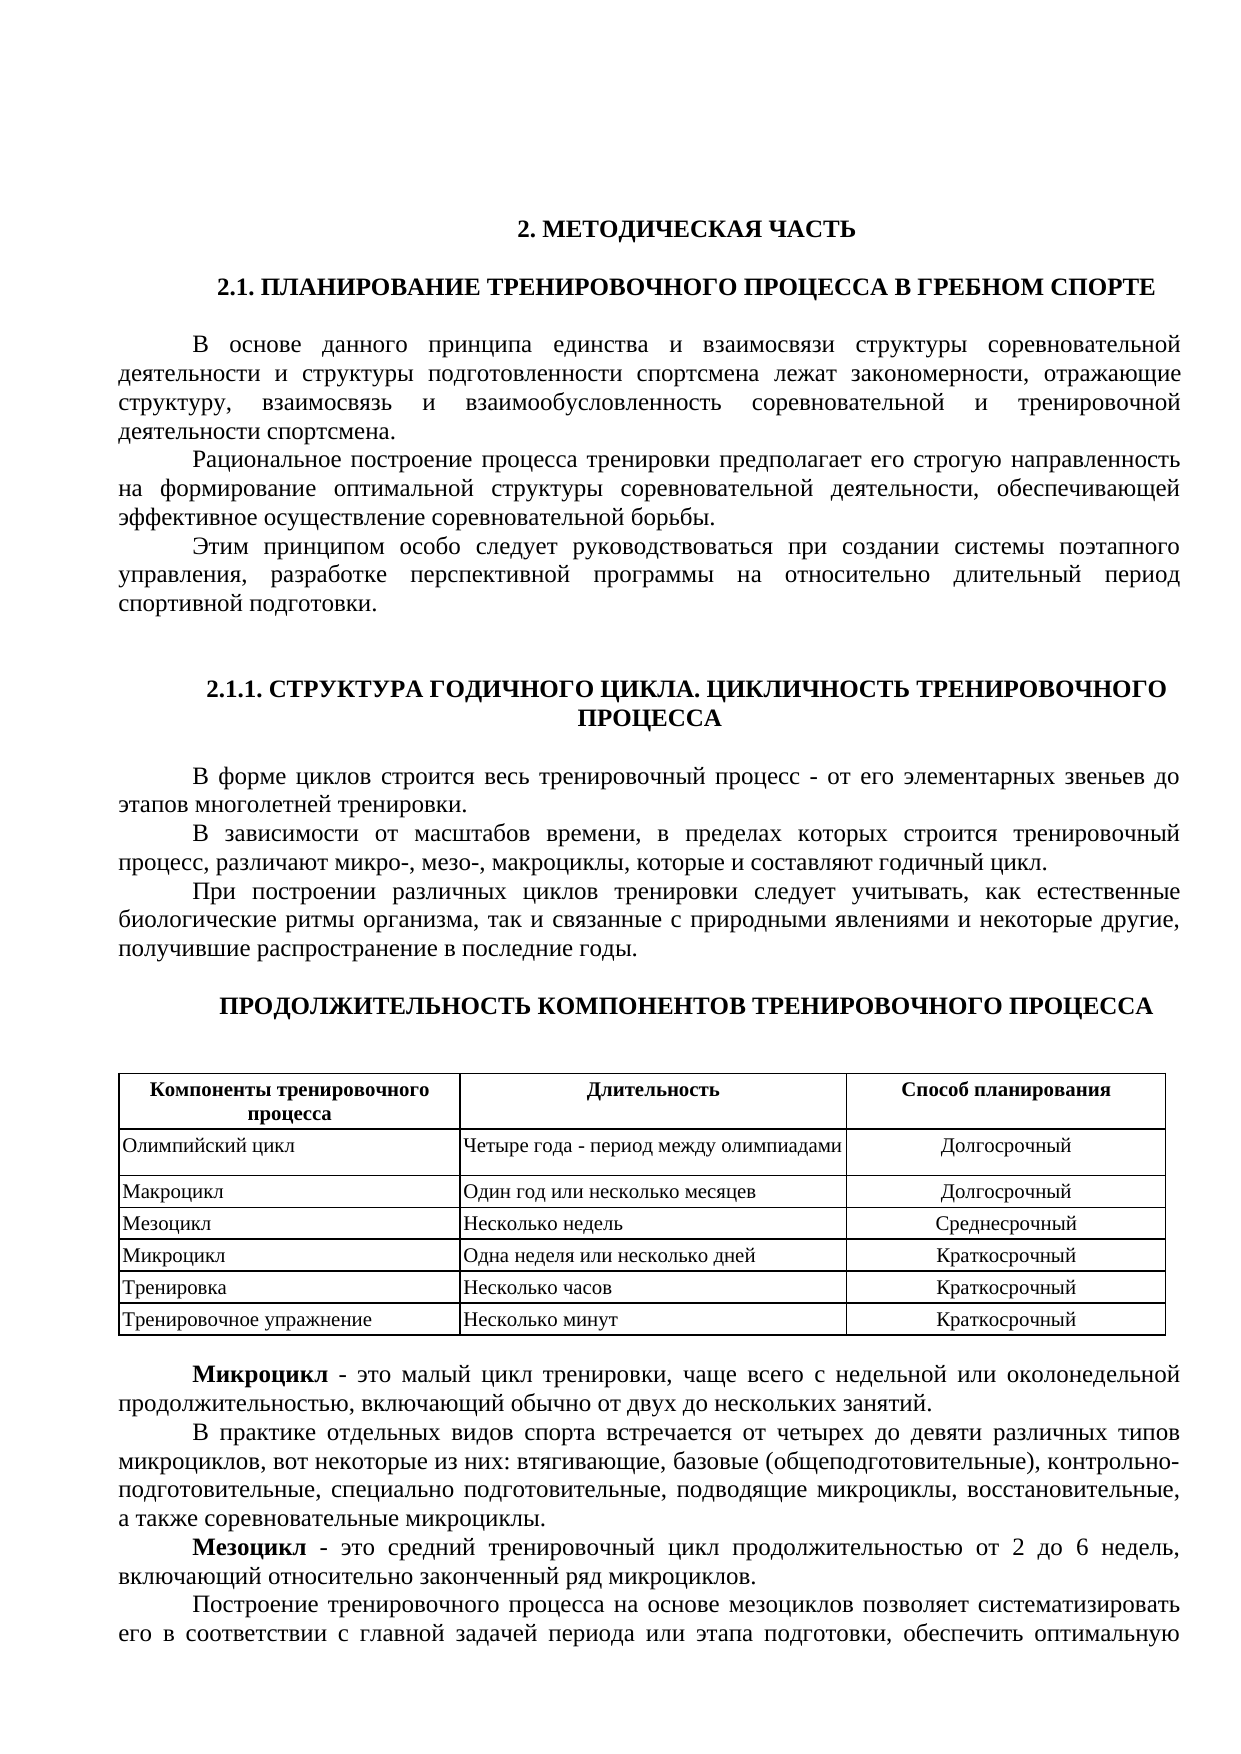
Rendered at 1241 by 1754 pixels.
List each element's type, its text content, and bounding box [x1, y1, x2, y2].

table_cell Тренировка [120, 1272, 459, 1302]
table_cell Микроцикл [120, 1240, 459, 1270]
table_cell Олимпийский цикл [120, 1130, 459, 1174]
table_cell Макроцикл [120, 1176, 459, 1206]
table_header Способ планирования [847, 1074, 1165, 1128]
table_cell Одна неделя или несколько дней [461, 1240, 846, 1270]
text В основе данного принципа единства и взаимосвязи структуры соревновательной деятельности и структуры подготовленности спортсмена лежат закономерности, отражающие структуру, взаимосвязь и взаимообусловленность соревновательной и тренировочной деятельности спортсмена. [118, 329, 1181, 444]
table_cell Тренировочное упражнение [120, 1304, 459, 1334]
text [118, 1589, 1181, 1647]
text 2.1.1. СТРУКТУРА ГОДИЧНОГО ЦИКЛА. ЦИКЛИЧНОСТЬ ТРЕНИРОВОЧНОГО ПРОЦЕССА [118, 674, 1181, 732]
text Микроцикл - это малый цикл тренировки, чаще всего с недельной или околонедельной продолжительностью, включающий обычно от двух до нескольких занятий. [118, 1359, 1181, 1417]
table_cell Краткосрочный [847, 1272, 1165, 1302]
table_cell Мезоцикл [120, 1208, 459, 1238]
text 2. МЕТОДИЧЕСКАЯ ЧАСТЬ [118, 214, 1181, 243]
table_header Компоненты тренировочного процесса [120, 1074, 459, 1128]
table_header Длительность [461, 1074, 846, 1128]
text В форме циклов строится весь тренировочный процесс - от его элементарных звеньев до этапов многолетней тренировки. [118, 761, 1181, 818]
table_cell Четыре года - период между олимпиадами [461, 1130, 846, 1174]
table_cell Краткосрочный [847, 1304, 1165, 1334]
text При построении различных циклов тренировки следует учитывать, как естественные биологические ритмы организма, так и связанные с природными явлениями и некоторые другие, получившие распространение в последние годы. [118, 876, 1181, 962]
text В практике отдельных видов спорта встречается от четырех до девяти различных типов микроциклов, вот некоторые из них: втягивающие, базовые (общеподготовительные), контрольно-подготовительные, специально подготовительные, подводящие микроциклы, восстановительные, а также соревновательные микроциклы. [118, 1417, 1181, 1532]
text ПРОДОЛЖИТЕЛЬНОСТЬ КОМПОНЕНТОВ ТРЕНИРОВОЧНОГО ПРОЦЕССА [118, 991, 1181, 1019]
table_cell Долгосрочный [847, 1130, 1165, 1174]
text 2.1. ПЛАНИРОВАНИЕ ТРЕНИРОВОЧНОГО ПРОЦЕССА В ГРЕБНОМ СПОРТЕ [118, 272, 1181, 301]
table_cell Долгосрочный [847, 1176, 1165, 1206]
table_cell Один год или несколько месяцев [461, 1176, 846, 1206]
table_cell Среднесрочный [847, 1208, 1165, 1238]
text Мезоцикл - это средний тренировочный цикл продолжительностью от 2 до 6 недель, включающий относительно законченный ряд микроциклов. [118, 1532, 1181, 1589]
table_cell Несколько минут [461, 1304, 846, 1334]
table_cell Несколько недель [461, 1208, 846, 1238]
text В зависимости от масштабов времени, в пределах которых строится тренировочный процесс, различают микро-, мезо-, макроциклы, которые и составляют годичный цикл. [118, 818, 1181, 876]
table_cell Несколько часов [461, 1272, 846, 1302]
table_cell Краткосрочный [847, 1240, 1165, 1270]
text Рациональное построение процесса тренировки предполагает его строгую направленность на формирование оптимальной структуры соревновательной деятельности, обеспечивающей эффективное осуществление соревновательной борьбы. [118, 444, 1181, 531]
text Этим принципом особо следует руководствоваться при создании системы поэтапного управления, разработке перспективной программы на относительно длительный период спортивной подготовки. [118, 531, 1181, 617]
